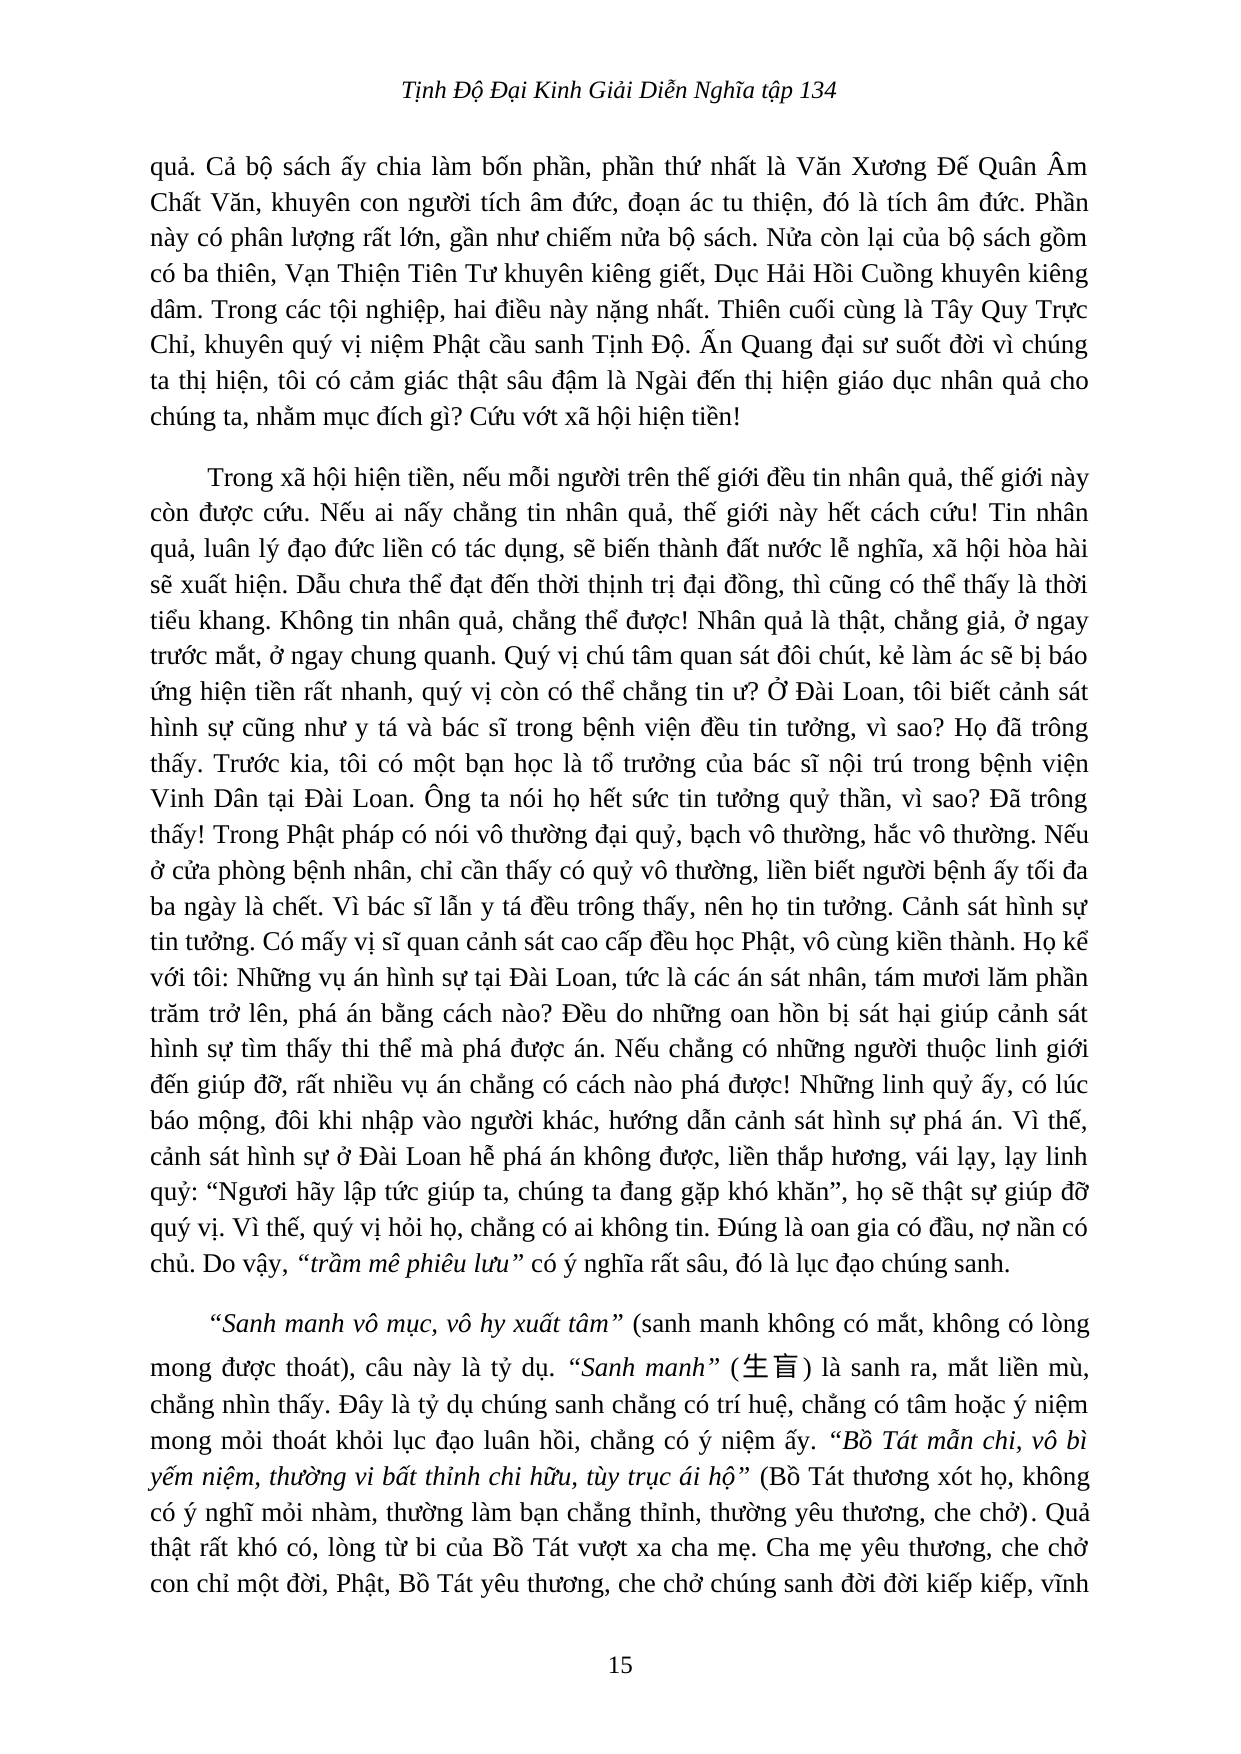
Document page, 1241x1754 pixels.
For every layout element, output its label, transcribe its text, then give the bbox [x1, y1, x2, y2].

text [150, 1308, 1090, 1598]
text Trong xã hội hiện tiền, nếu mỗi người trên thế giới đều tin nhân quả, thế giới này còn được cứu. Nếu ai nấy chẳng tin nhân quả, thế giới này hết cách cứu! Tin nhân quả, luân lý đạo đức liền có tác dụng, sẽ biến thành đất nước lễ nghĩa, xã hội hòa hài sẽ xuất hiện. Dẫu chưa thể đạt đến thời thịnh trị đại đồng, thì cũng có thể thấy là thời tiểu khang. Không tin nhân quả, chẳng thể được! Nhân quả là thật, chẳng giả, ở ngay trước mắt, ở ngay chung quanh. Quý vị chú tâm quan sát đôi chút, kẻ làm ác sẽ bị báo ứng hiện tiền rất nhanh, quý vị còn có thể chẳng tin ư? Ở Đài Loan, tôi biết cảnh sát hình sự cũng như y tá và bác sĩ trong bệnh viện đều tin tưởng, vì sao? Họ đã trông thấy. Trước kia, tôi có một bạn học là tổ trưởng của bác sĩ nội trú trong bệnh viện Vinh Dân tại Đài Loan. Ông ta nói họ hết sức tin tưởng quỷ thần, vì sao? Đã trông thấy! Trong Phật pháp có nói vô thường đại quỷ, bạch vô thường, hắc vô thường. Nếu ở cửa phòng bệnh nhân, chỉ cần thấy có quỷ vô thường, liền biết người bệnh ấy tối đa ba ngày là chết. Vì bác sĩ lẫn y tá đều trông thấy, nên họ tin tưởng. Cảnh sát hình sự tin tưởng. Có mấy vị sĩ quan cảnh sát cao cấp đều học Phật, vô cùng kiền thành. Họ kể với tôi: Những vụ án hình sự tại Đài Loan, tức là các án sát nhân, tám mươi lăm phần trăm trở lên, phá án bằng cách nào? Đều do những oan hồn bị sát hại giúp cảnh sát hình sự tìm thấy thi thể mà phá được án. Nếu chẳng có những người thuộc linh giới đến giúp đỡ, rất nhiều vụ án chẳng có cách nào phá được! Những linh quỷ ấy, có lúc báo mộng, đôi khi nhập vào người khác, hướng dẫn cảnh sát hình sự phá án. Vì thế, cảnh sát hình sự ở Đài Loan hễ phá án không được, liền thắp hương, vái lạy, lạy linh quỷ: “Ngươi hãy lập tức giúp ta, chúng ta đang gặp khó khăn”, họ sẽ thật sự giúp đỡ quý vị. Vì thế, quý vị hỏi họ, chẳng có ai không tin. Đúng là oan gia có đầu, nợ nần có chủ. Do vậy, “trầm mê phiêu lưu” có ý nghĩa rất sâu, đó là lục đạo chúng sanh. [150, 461, 1090, 1278]
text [150, 150, 1090, 431]
